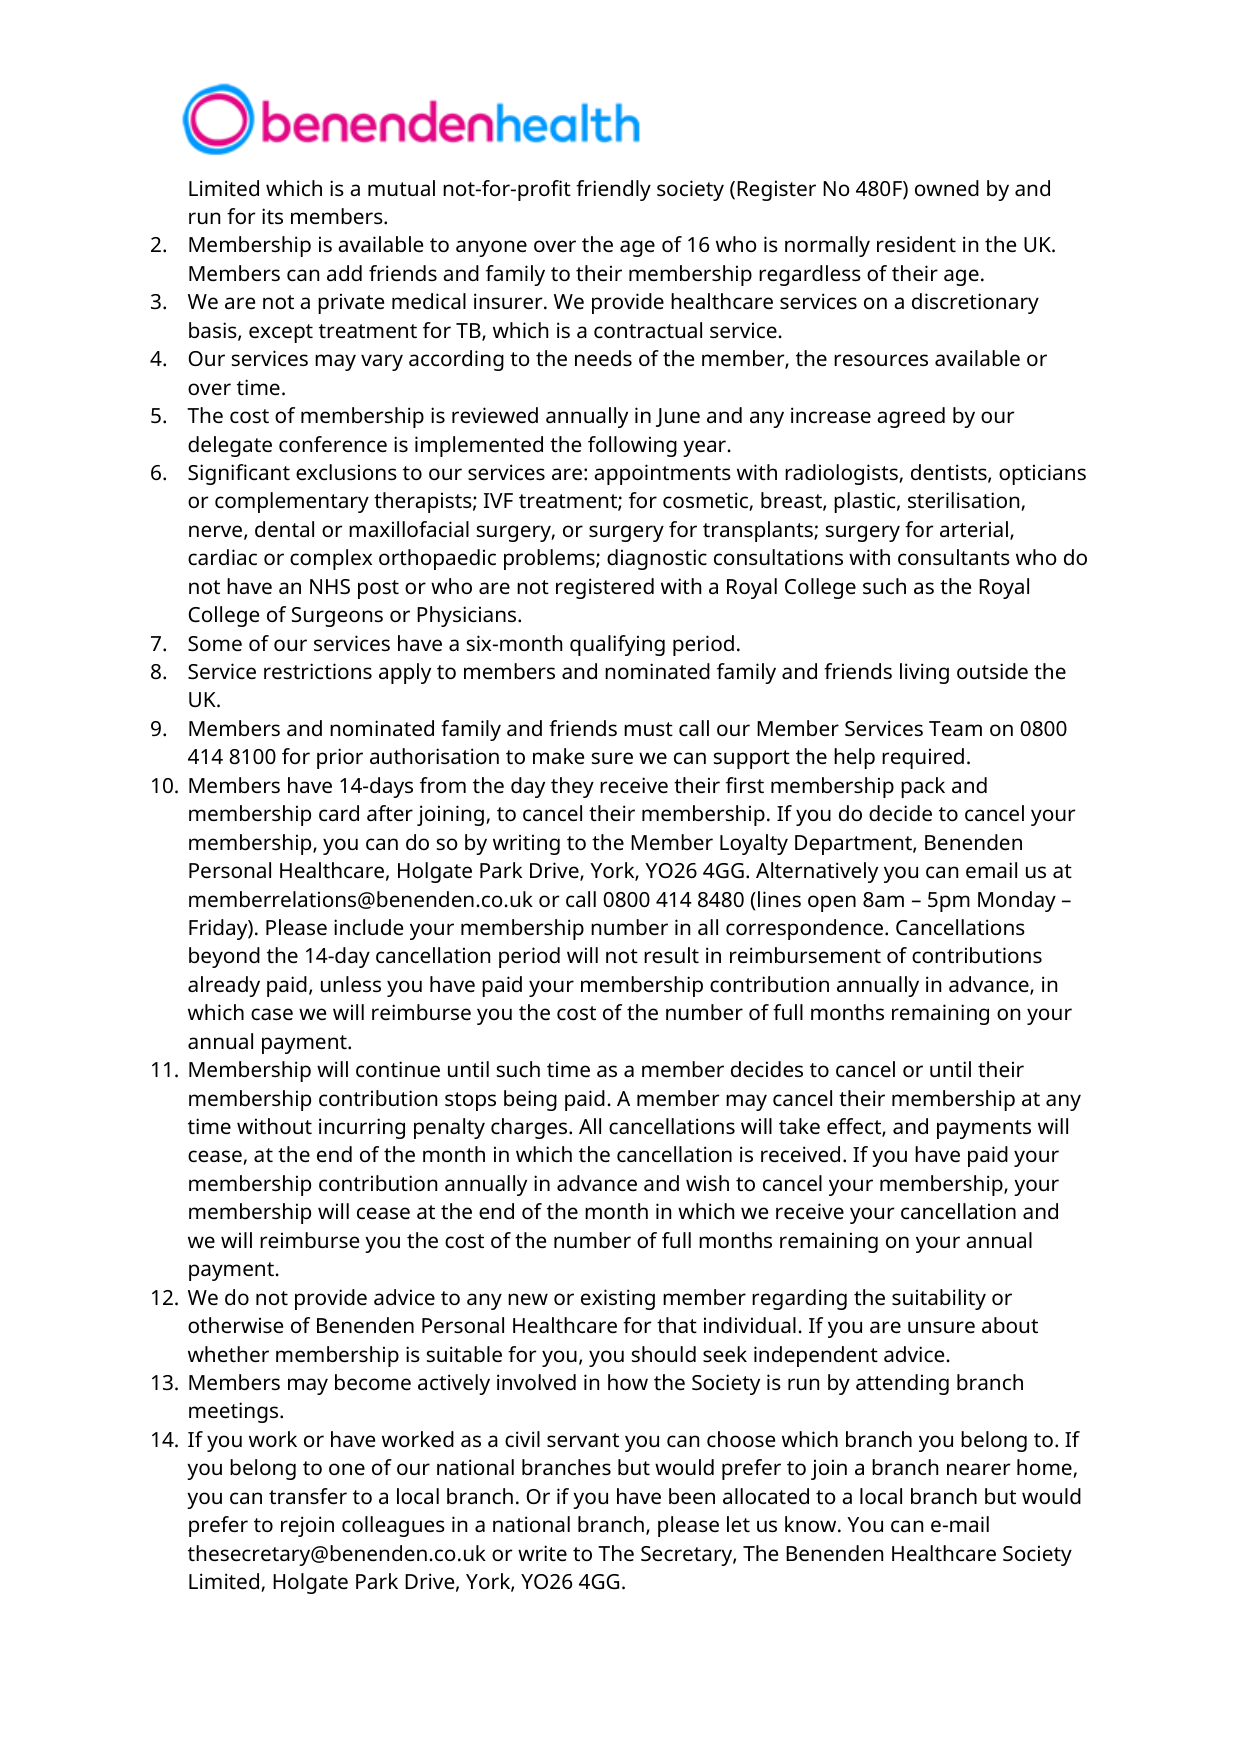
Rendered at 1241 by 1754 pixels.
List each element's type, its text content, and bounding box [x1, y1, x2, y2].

list We do not provide advice to any new or existing member regarding the suitability or otherwise of Benenden Personal Healthcare for that individual. If you are unsure about whether membership is suitable for you, you should seek independent advice. [150, 1283, 1090, 1368]
list Members have 14-days from the day they receive their first membership pack and membership card after joining, to cancel their membership. If you do decide to cancel your membership, you can do so by writing to the Member Loyalty Department, Benenden Personal Healthcare, Holgate Park Drive, York, YO26 4GG. Alternatively you can email us at memberrelations@benenden.co.uk or call 0800 414 8480 (lines open 8am – 5pm Monday – Friday). Please include your membership number in all correspondence. Cancellations beyond the 14-day cancellation period will not result in reimbursement of contributions already paid, unless you have paid your membership contribution annually in advance, in which case we will reimburse you the cost of the number of full months remaining on your annual payment. [150, 771, 1090, 1055]
list Membership will continue until such time as a member decides to cancel or until their membership contribution stops being paid. A member may cancel their membership at any time without incurring penalty charges. All cancellations will take effect, and payments will cease, at the end of the month in which the cancellation is received. If you have paid your membership contribution annually in advance and wish to cancel your membership, your membership will cease at the end of the month in which we receive your cancellation and we will reimburse you the cost of the number of full months remaining on your annual payment. [150, 1055, 1090, 1283]
list Significant exclusions to our services are: appointments with radiologists, dentists, opticians or complementary therapists; IVF treatment; for cosmetic, breast, plastic, sterilisation, nerve, dental or maxillofacial surgery, or surgery for transplants; surgery for arterial, cardiac or complex orthopaedic problems; diagnostic consultations with consultants who do not have an NHS post or who are not registered with a Royal College such as the Royal College of Surgeons or Physicians. [150, 458, 1090, 629]
list The cost of membership is reviewed annually in June and any increase agreed by our delegate conference is implemented the following year. [150, 401, 1090, 458]
list Membership is available to anyone over the age of 16 who is normally resident in the UK. Members can add friends and family to their membership regardless of their age. [150, 231, 1090, 287]
list If you work or have worked as a civil servant you can choose which branch you belong to. If you belong to one of our national branches but would prefer to join a branch nearer home, you can transfer to a local branch. Or if you have been allocated to a local branch but would prefer to rejoin colleagues in a national branch, please let us know. You can e-mail thesecretary@benenden.co.uk or write to The Secretary, The Benenden Healthcare Society Limited, Holgate Park Drive, York, YO26 4GG. [150, 1425, 1090, 1596]
list Our services may vary according to the needs of the member, the resources available or over time. [150, 344, 1090, 401]
list Service restrictions apply to members and nominated family and friends living outside the UK. [150, 657, 1090, 714]
list Members may become actively involved in how the Society is run by attending branch meetings. [150, 1368, 1090, 1425]
list Members and nominated family and friends must call our Member Services Team on 0800 414 8100 for prior authorisation to make sure we can support the help required. [150, 714, 1090, 771]
picture [150, 73, 674, 174]
list Some of our services have a six-month qualifying period. [150, 629, 1090, 657]
list We are not a private medical insurer. We provide healthcare services on a discretionary basis, except treatment for TB, which is a contractual service. [150, 287, 1090, 344]
